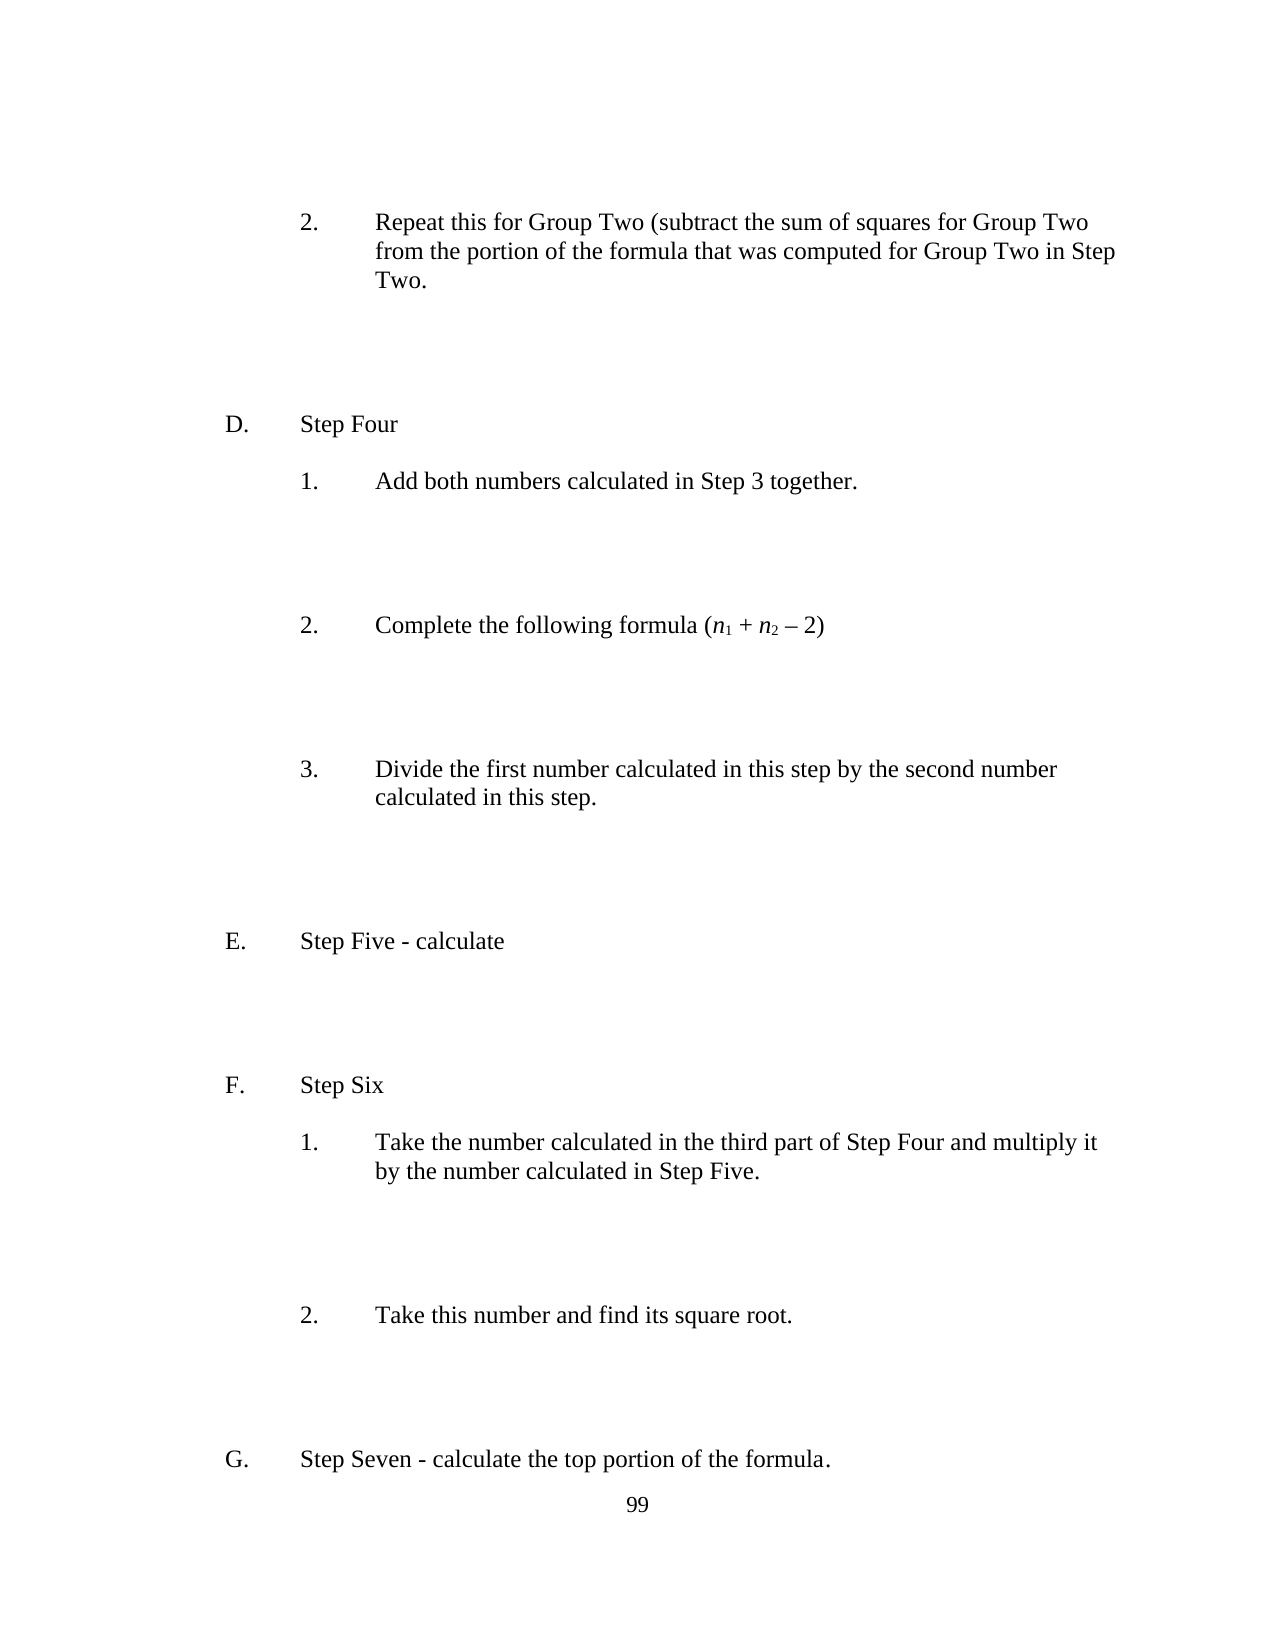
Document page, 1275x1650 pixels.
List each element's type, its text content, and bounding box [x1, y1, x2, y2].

text D. Step Four [225, 409, 1125, 437]
text 1. Take the number calculated in the third part of Step Four and multiply it by the number calculated in Step Five. [300, 1127, 1125, 1185]
text 3. Divide the first number calculated in this step by the second number calculated in this step. [300, 754, 1125, 811]
text 2. Repeat this for Group Two (subtract the sum of squares for Group Two from the portion of the formula that was computed for Group Two in Step Two. [300, 207, 1125, 294]
text 2. Take this number and find its square root. [300, 1300, 1125, 1329]
text 2. Complete the following formula (n1 + n2 – 2) [300, 610, 1125, 639]
text G. Step Seven - calculate the top portion of the formula . [225, 1444, 1125, 1472]
text F. Step Six [225, 1070, 1125, 1099]
text 1. Add both numbers calculated in Step 3 together. [300, 466, 1125, 495]
text E. Step Five - calculate [225, 926, 1125, 955]
